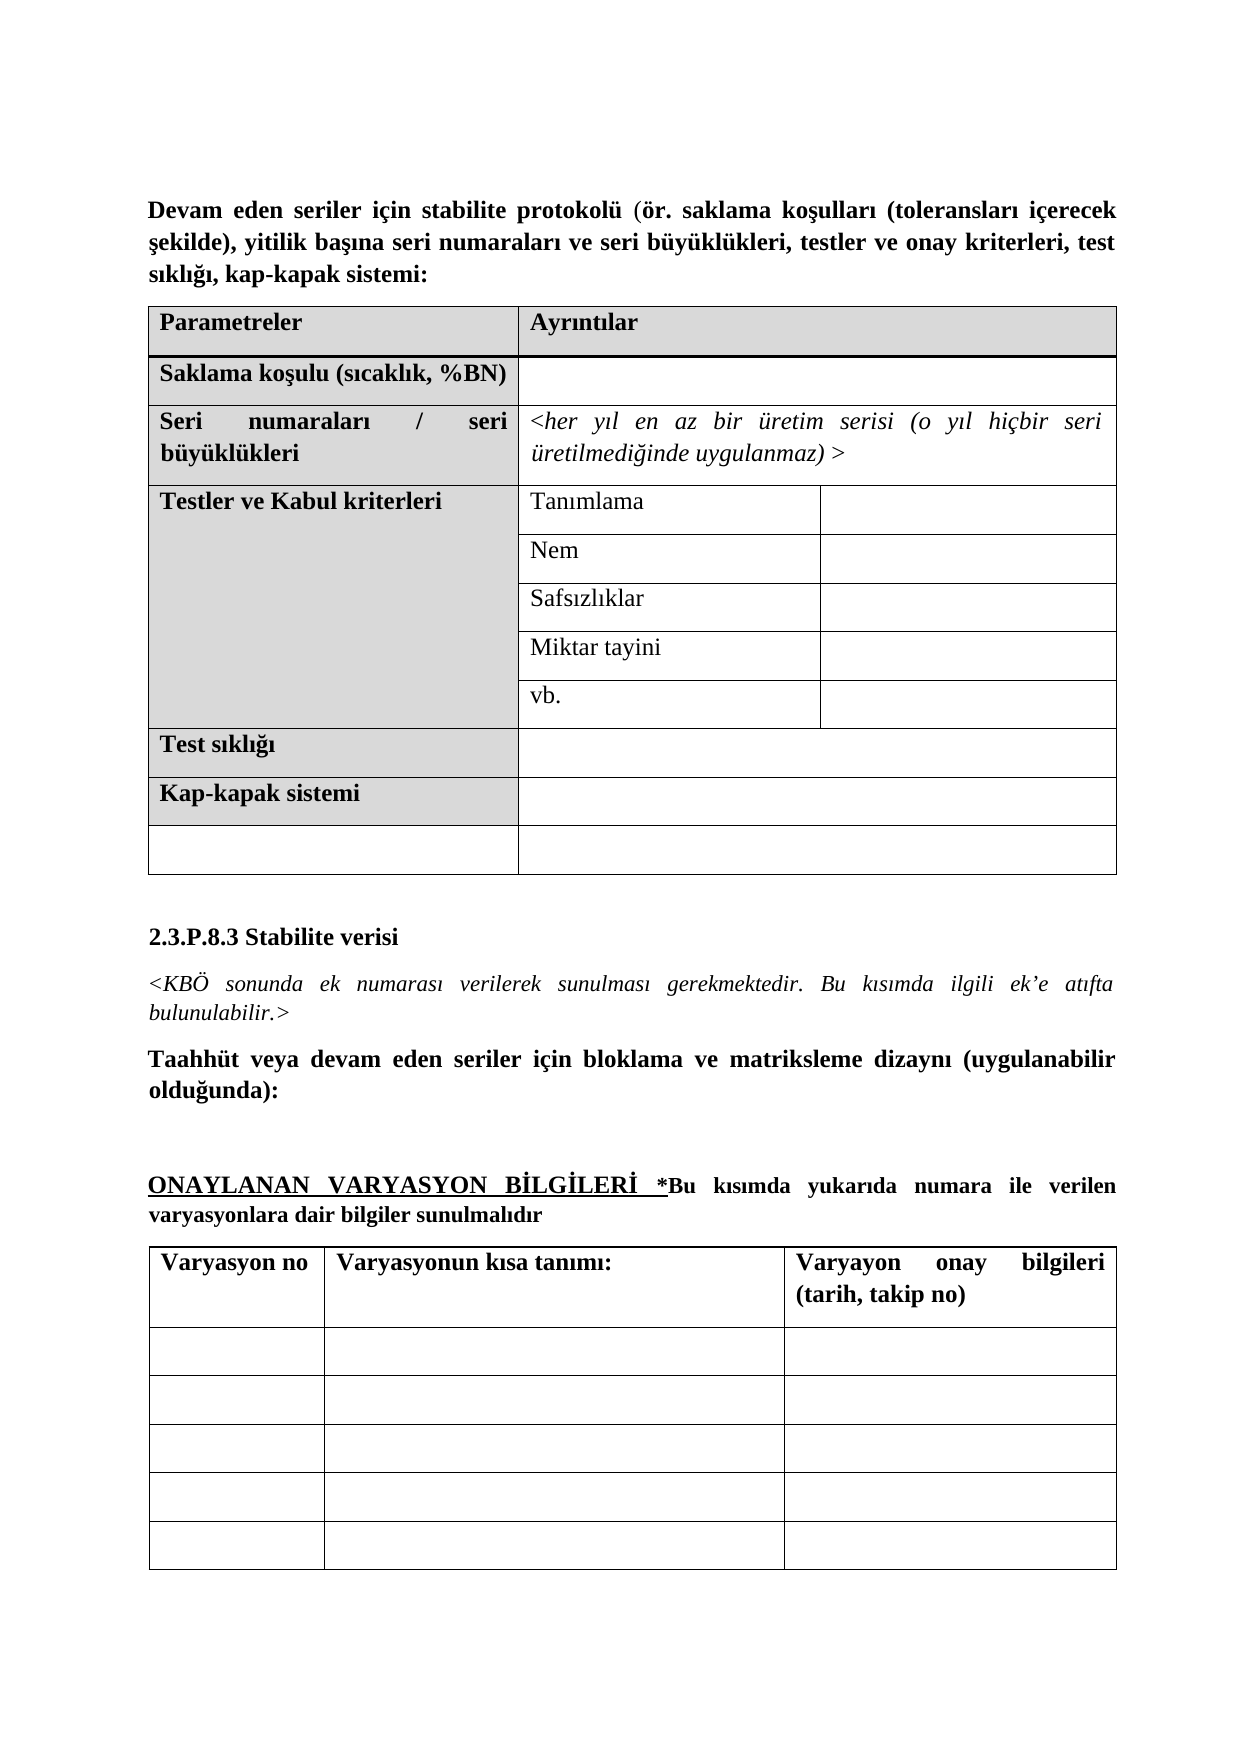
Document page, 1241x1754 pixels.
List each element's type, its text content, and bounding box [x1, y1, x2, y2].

table_cell [785, 1425, 1116, 1472]
table_cell [325, 1425, 784, 1472]
table_cell [785, 1328, 1116, 1375]
text Taahhüt veya devam eden seriler için bloklama ve matriksleme dizaynı (uygulanabilir olduğunda): [147, 1044, 1117, 1104]
table_cell vb. [519, 681, 820, 728]
table_cell Seri numaraları / seri büyüklükleri [149, 406, 518, 485]
table_cell [325, 1522, 784, 1569]
table_header Parametreler [149, 307, 518, 355]
table_header Varyasyonun kısa tanımı: [325, 1248, 784, 1327]
table_cell [150, 1376, 324, 1424]
table_cell [785, 1522, 1116, 1569]
table_cell [821, 584, 1116, 631]
table_cell [519, 358, 1116, 405]
table_cell [785, 1376, 1116, 1424]
table_cell [821, 681, 1116, 728]
table_header Ayrıntılar [519, 307, 1116, 355]
table_cell [325, 1328, 784, 1375]
table_cell [150, 1522, 324, 1569]
table_cell [150, 1473, 324, 1521]
table_cell [150, 1425, 324, 1472]
table_cell [821, 486, 1116, 534]
table_cell Saklama koşulu (sıcaklık, %BN) [149, 358, 518, 405]
table_cell [519, 826, 1116, 874]
table_header Varyayon onay bilgileri (tarih, takip no) [785, 1248, 1116, 1327]
table_cell [150, 1328, 324, 1375]
text <KBÖ sonunda ek numarası verilerek sunulması gerekmektedir. Bu kısımda ilgili ek’e atıfta bulunulabilir.> [147, 970, 1117, 1025]
table_cell Test sıklığı [149, 729, 518, 777]
table_cell [519, 778, 1116, 825]
table_cell Miktar tayini [519, 632, 820, 679]
table_cell [821, 632, 1116, 679]
table_cell [325, 1376, 784, 1424]
table_cell Kap-kapak sistemi [149, 778, 518, 825]
text 2.3.P.8.3 Stabilite verisi [147, 922, 1117, 951]
table_cell <her yıl en az bir üretim serisi (o yıl hiçbir seri üretilmediğinde uygulanmaz) > [519, 406, 1116, 485]
text ONAYLANAN VARYASYON BİLGİLERİ *Bu kısımda yukarıda numara ile verilen varyasyonlara dair bilgiler sunulmalıdır [147, 1170, 1117, 1228]
table_cell [785, 1473, 1116, 1521]
text Devam eden seriler için stabilite protokolü (ör. saklama koşulları (toleransları içerecek şekilde), yitilik başına seri numaraları ve seri büyüklükleri, testler ve onay kriterleri, test sıklığı, kap-kapak sistemi: [147, 196, 1117, 287]
table_cell Testler ve Kabul kriterleri [149, 486, 518, 728]
table_cell Tanımlama [519, 486, 820, 534]
table_cell [821, 535, 1116, 582]
table_cell Safsızlıklar [519, 584, 820, 631]
table_header Varyasyon no [150, 1248, 324, 1327]
table_cell [519, 729, 1116, 777]
table_cell [325, 1473, 784, 1521]
table_cell [149, 826, 518, 874]
table_cell Nem [519, 535, 820, 582]
